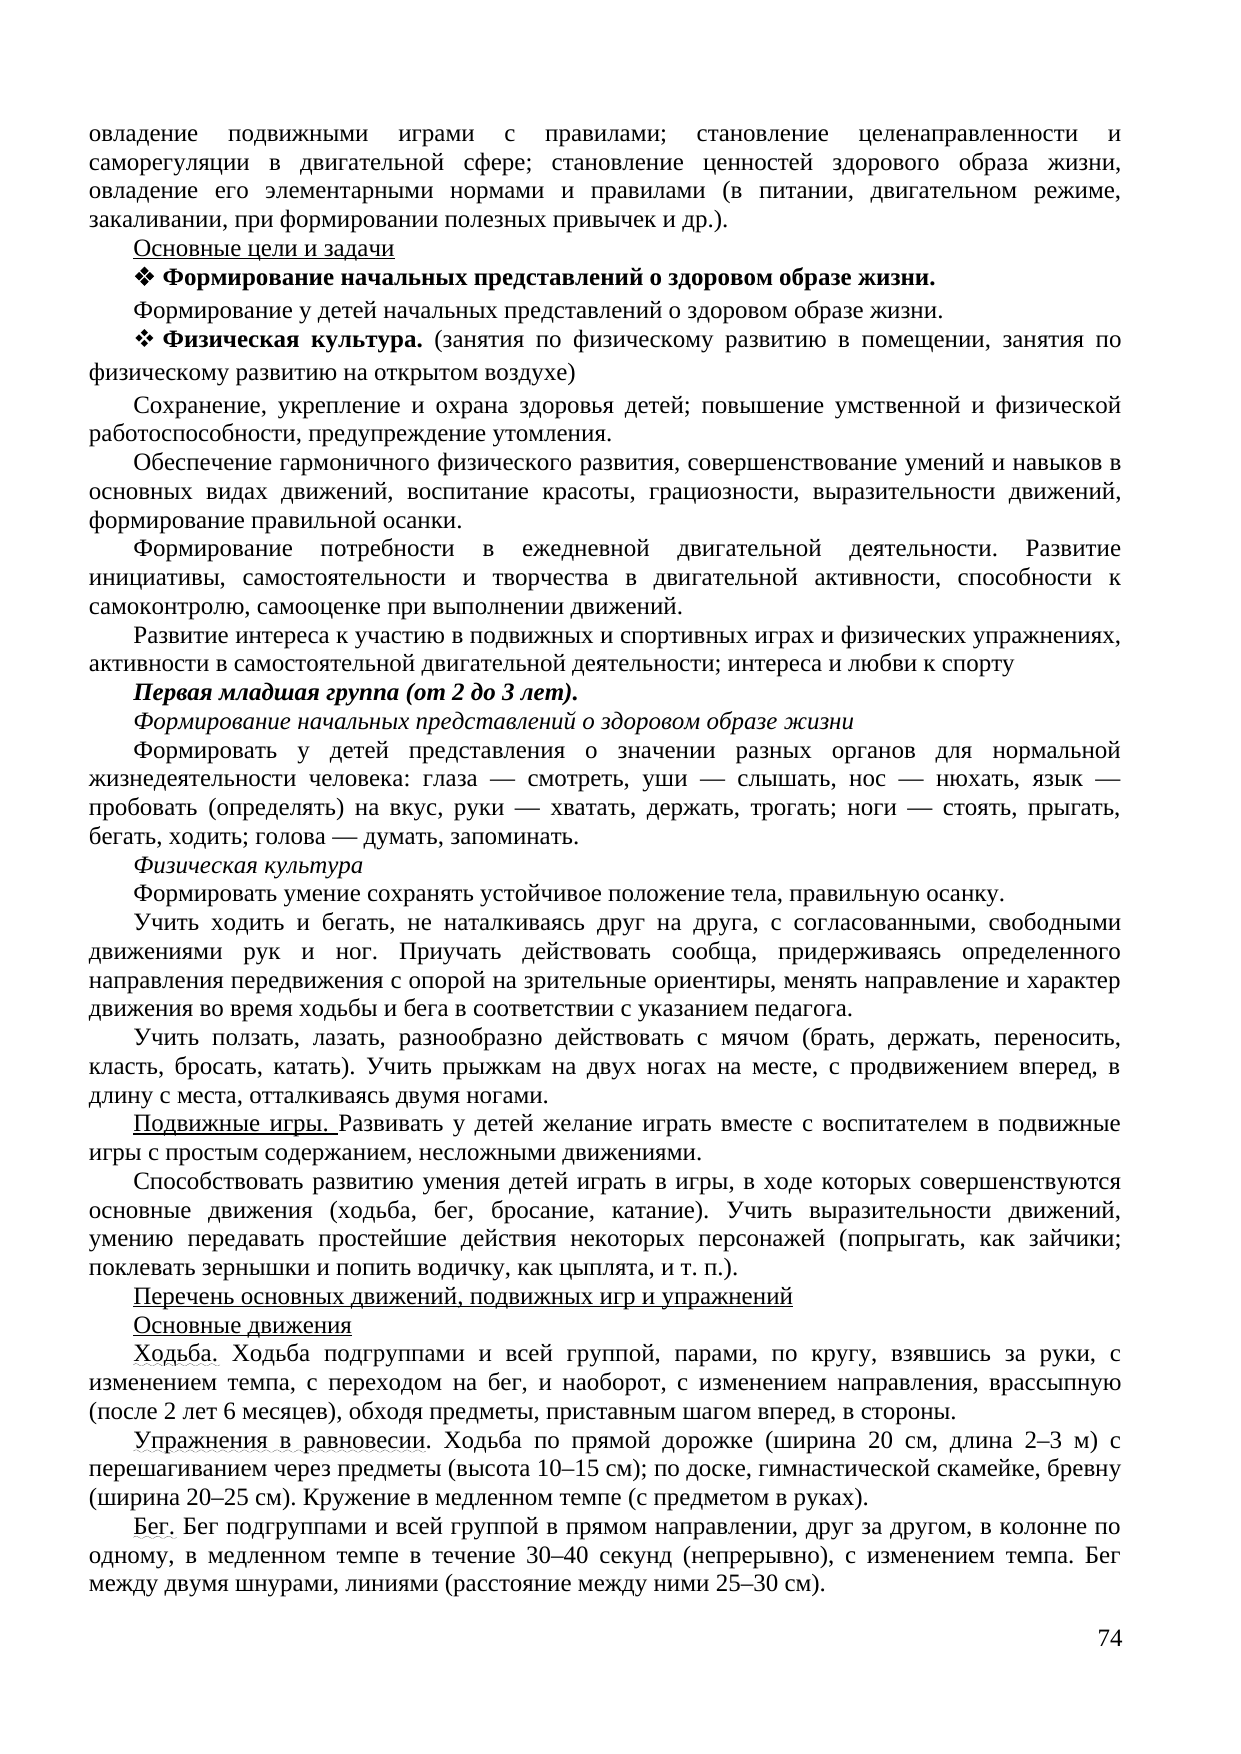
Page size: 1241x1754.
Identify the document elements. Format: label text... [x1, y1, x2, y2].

text Сохранение, укрепление и охрана здоровья детей; повышение умственной и физической работоспособности, предупреждение утомления. [89, 390, 1122, 447]
text Основные движения [89, 1310, 1122, 1338]
list Физическая культура. (занятия по физическому развитию в помещении, занятия по физическому развитию на открытом воздухе) [89, 324, 1122, 385]
text Формировать у детей представления о значении разных органов для нормальной жизнедеятельности человека: глаза — смотреть, уши — слышать, нос — нюхать, язык — пробовать (определять) на вкус, руки — хватать, держать, трогать; ноги — стоять, прыгать, бегать, ходить; голова — думать, запоминать. [89, 735, 1122, 850]
text Учить ходить и бегать, не наталкиваясь друг на друга, с согласованными, свободными движениями рук и ног. Приучать действовать сообща, придерживаясь определенного направления передвижения с опорой на зрительные ориентиры, менять направление и характер движения во время ходьбы и бега в соответствии с указанием педагога. [89, 907, 1122, 1022]
text Способствовать развитию умения детей играть в игры, в ходе которых совершенствуются основные движения (ходьба, бег, бросание, катание). Учить выразительности движений, умению передавать простейшие действия некоторых персонажей (попрыгать, как зайчики; поклевать зернышки и попить водичку, как цыплята, и т. п.). [89, 1166, 1122, 1281]
text Обеспечение гармоничного физического развития, совершенствование умений и навыков в основных видах движений, воспитание красоты, грациозности, выразительности движений, формирование правильной осанки. [89, 447, 1122, 533]
text Формирование потребности в ежедневной двигательной деятельности. Развитие инициативы, самостоятельности и творчества в двигательной активности, способности к самоконтролю, самооценке при выполнении движений. [89, 533, 1122, 620]
list Формирование начальных представлений о здоровом образе жизни. [89, 262, 1122, 291]
text Физическая культура [89, 850, 1122, 878]
text Бег. Бег подгруппами и всей группой в прямом направлении, друг за другом, в колонне по одному, в медленном темпе в течение 30–40 секунд (непрерывно), с изменением темпа. Бег между двумя шнурами, линиями (расстояние между ними 25–30 см). [89, 1511, 1122, 1597]
text Формирование начальных представлений о здоровом образе жизни [89, 706, 1122, 735]
text Учить ползать, лазать, разнообразно действовать с мячом (брать, держать, переносить, класть, бросать, катать). Учить прыжкам на двух ногах на месте, с продвижением вперед, в длину с места, отталкиваясь двумя ногами. [89, 1022, 1122, 1108]
text Первая младшая группа (от 2 до 3 лет). [89, 677, 1122, 706]
text Развитие интереса к участию в подвижных и спортивных играх и физических упражнениях, активности в самостоятельной двигательной деятельности; интереса и любви к спорту [89, 620, 1122, 677]
text Формирование у детей начальных представлений о здоровом образе жизни. [89, 295, 1122, 324]
text Формировать умение сохранять устойчивое положение тела, правильную осанку. [89, 878, 1122, 907]
text Подвижные игры. Развивать у детей желание играть вместе с воспитателем в подвижные игры с простым содержанием, несложными движениями. [89, 1108, 1122, 1166]
text Ходьба. Ходьба подгруппами и всей группой, парами, по кругу, взявшись за руки, с изменением темпа, с переходом на бег, и наоборот, с изменением направления, врассыпную (после 2 лет 6 месяцев), обходя предметы, приставным шагом вперед, в стороны. [89, 1338, 1122, 1425]
text Упражнения в равновесии. Ходьба по прямой дорожке (ширина 20 см, длина 2–3 м) с перешагиванием через предметы (высота 10–15 см); по доске, гимнастической скамейке, бревну (ширина 20–25 см). Кружение в медленном темпе (с предметом в руках). [89, 1425, 1122, 1511]
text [89, 118, 1122, 233]
text Основные цели и задачи [89, 233, 1122, 262]
text Перечень основных движений, подвижных игр и упражнений [89, 1281, 1122, 1310]
